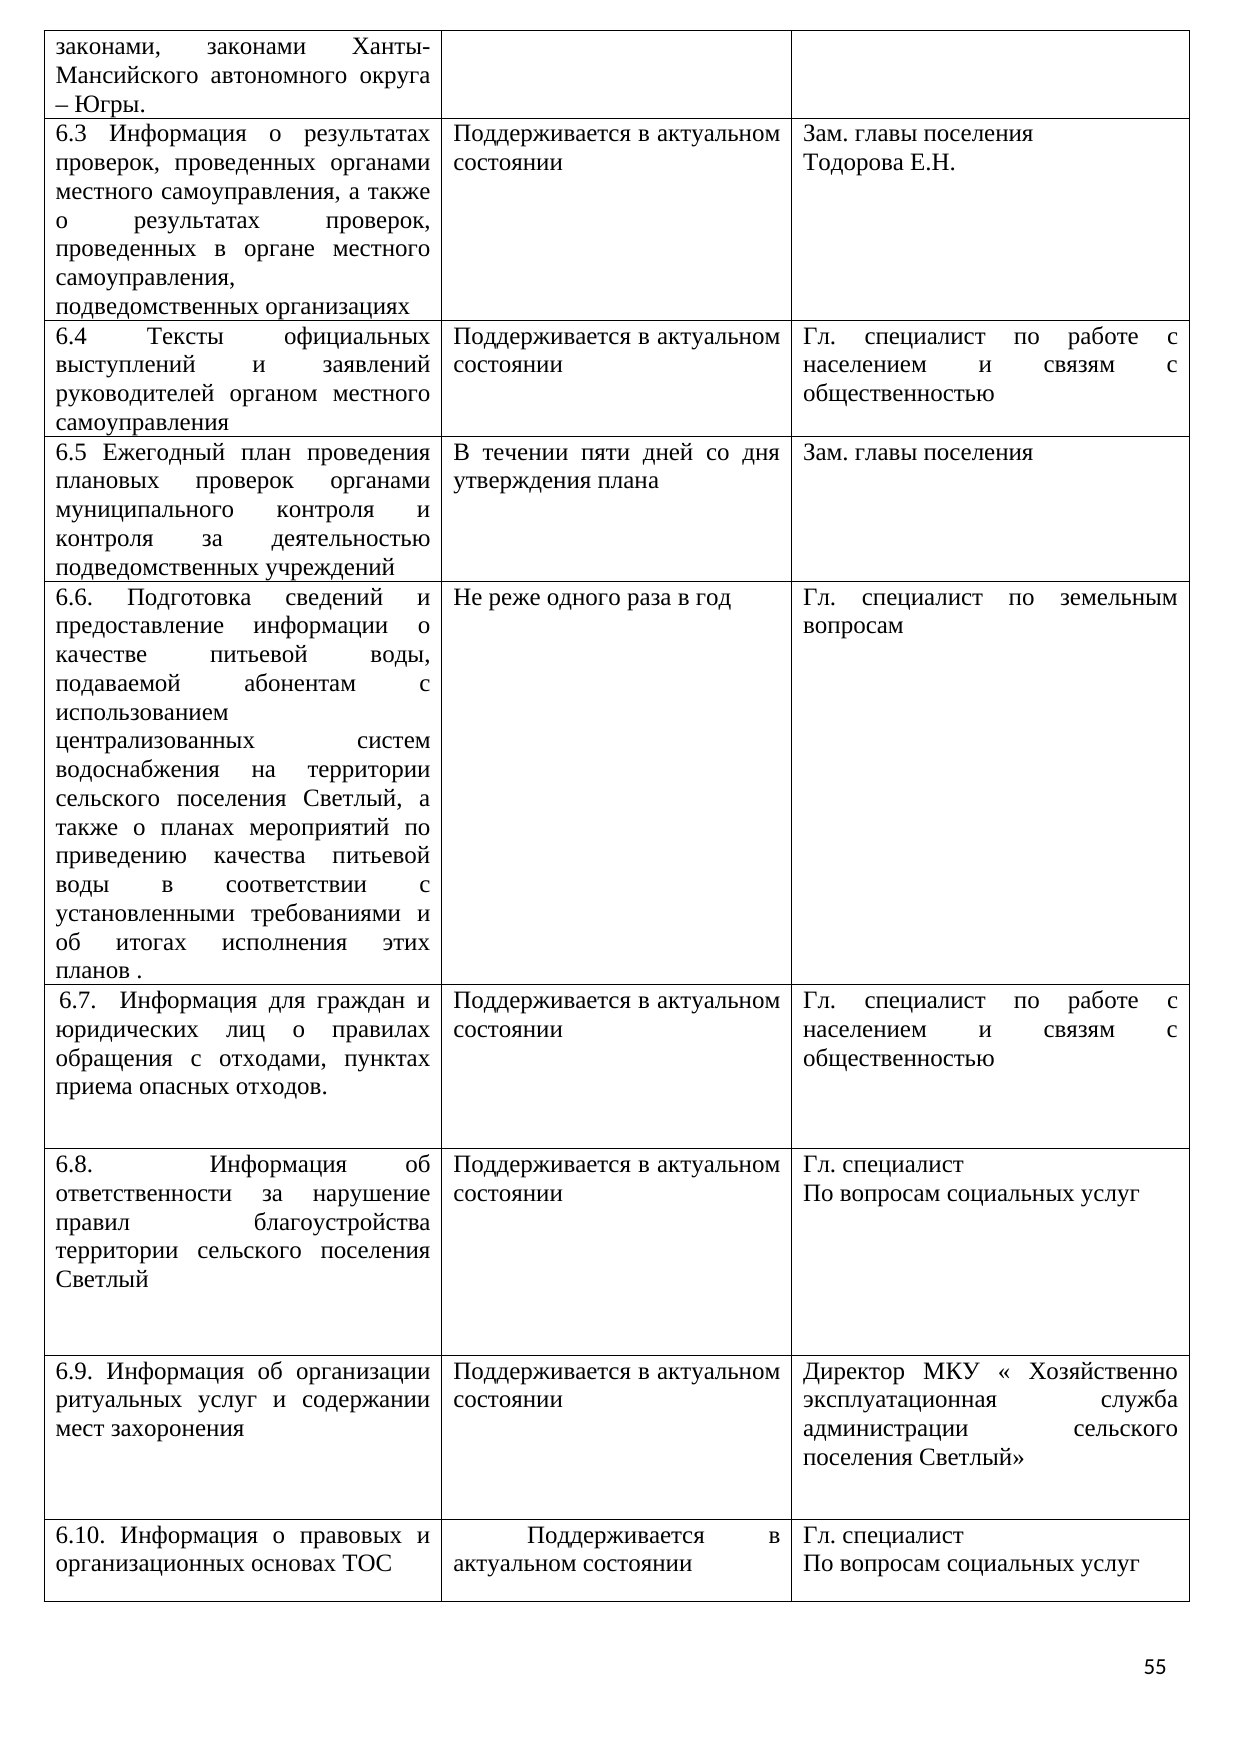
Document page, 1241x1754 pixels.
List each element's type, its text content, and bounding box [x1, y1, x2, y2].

table_cell В течении пяти дней со дня утверждения плана [442, 437, 791, 581]
table_cell Поддерживается в актуальном состоянии [442, 1149, 791, 1355]
table_cell Гл. специалист по работе с населением и связям с общественностью [792, 985, 1189, 1148]
table_cell Поддерживается в актуальном состоянии [442, 985, 791, 1148]
table_cell 6.7. Информация для граждан и юридических лиц о правилах обращения с отходами, пунктах приема опасных отходов. [45, 985, 441, 1148]
table_cell Гл. специалист по земельным вопросам [792, 582, 1189, 984]
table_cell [45, 31, 441, 117]
table_cell Гл. специалист По вопросам социальных услуг [792, 1520, 1189, 1601]
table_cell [442, 31, 791, 117]
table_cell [442, 119, 791, 320]
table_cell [792, 31, 1189, 117]
table_cell 6.10. Информация о правовых и организационных основах ТОС [45, 1520, 441, 1601]
table_cell Поддерживается в актуальном состоянии [442, 321, 791, 436]
table_cell Зам. главы поселения Тодорова Е.Н. [792, 119, 1189, 320]
table_cell Поддерживается в актуальном состоянии [442, 1356, 791, 1519]
table_cell Гл. специалист по работе с населением и связям с общественностью [792, 321, 1189, 436]
table_cell 6.4 Тексты официальных выступлений и заявлений руководителей органом местного самоуправления [45, 321, 441, 436]
table_cell Директор МКУ « Хозяйственно эксплуатационная служба администрации сельского поселения Светлый» [792, 1356, 1189, 1519]
table_cell 6.8. Информация об ответственности за нарушение правил благоустройства территории сельского поселения Светлый [45, 1149, 441, 1355]
table_cell Не реже одного раза в год [442, 582, 791, 984]
table_cell 6.9. Информация об организации ритуальных услуг и содержании мест захоронения [45, 1356, 441, 1519]
table_cell 6.5 Ежегодный план проведения плановых проверок органами муниципального контроля и контроля за деятельностью подведомственных учреждений [45, 437, 441, 581]
table_cell 6.3 Информация о результатах проверок, проведенных органами местного самоуправления, а также о результатах проверок, проведенных в органе местного самоуправления, подведомственных организациях [45, 119, 441, 320]
table_cell Гл. специалист По вопросам социальных услуг [792, 1149, 1189, 1355]
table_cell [442, 1520, 791, 1601]
table_cell Зам. главы поселения [792, 437, 1189, 581]
table_cell 6.6. Подготовка сведений и предоставление информации о качестве питьевой воды, подаваемой абонентам с использованием централизованных систем водоснабжения на территории сельского поселения Светлый, а также о планах мероприятий по приведению качества питьевой воды в соответствии с установленными требованиями и об итогах исполнения этих планов . [45, 582, 441, 984]
